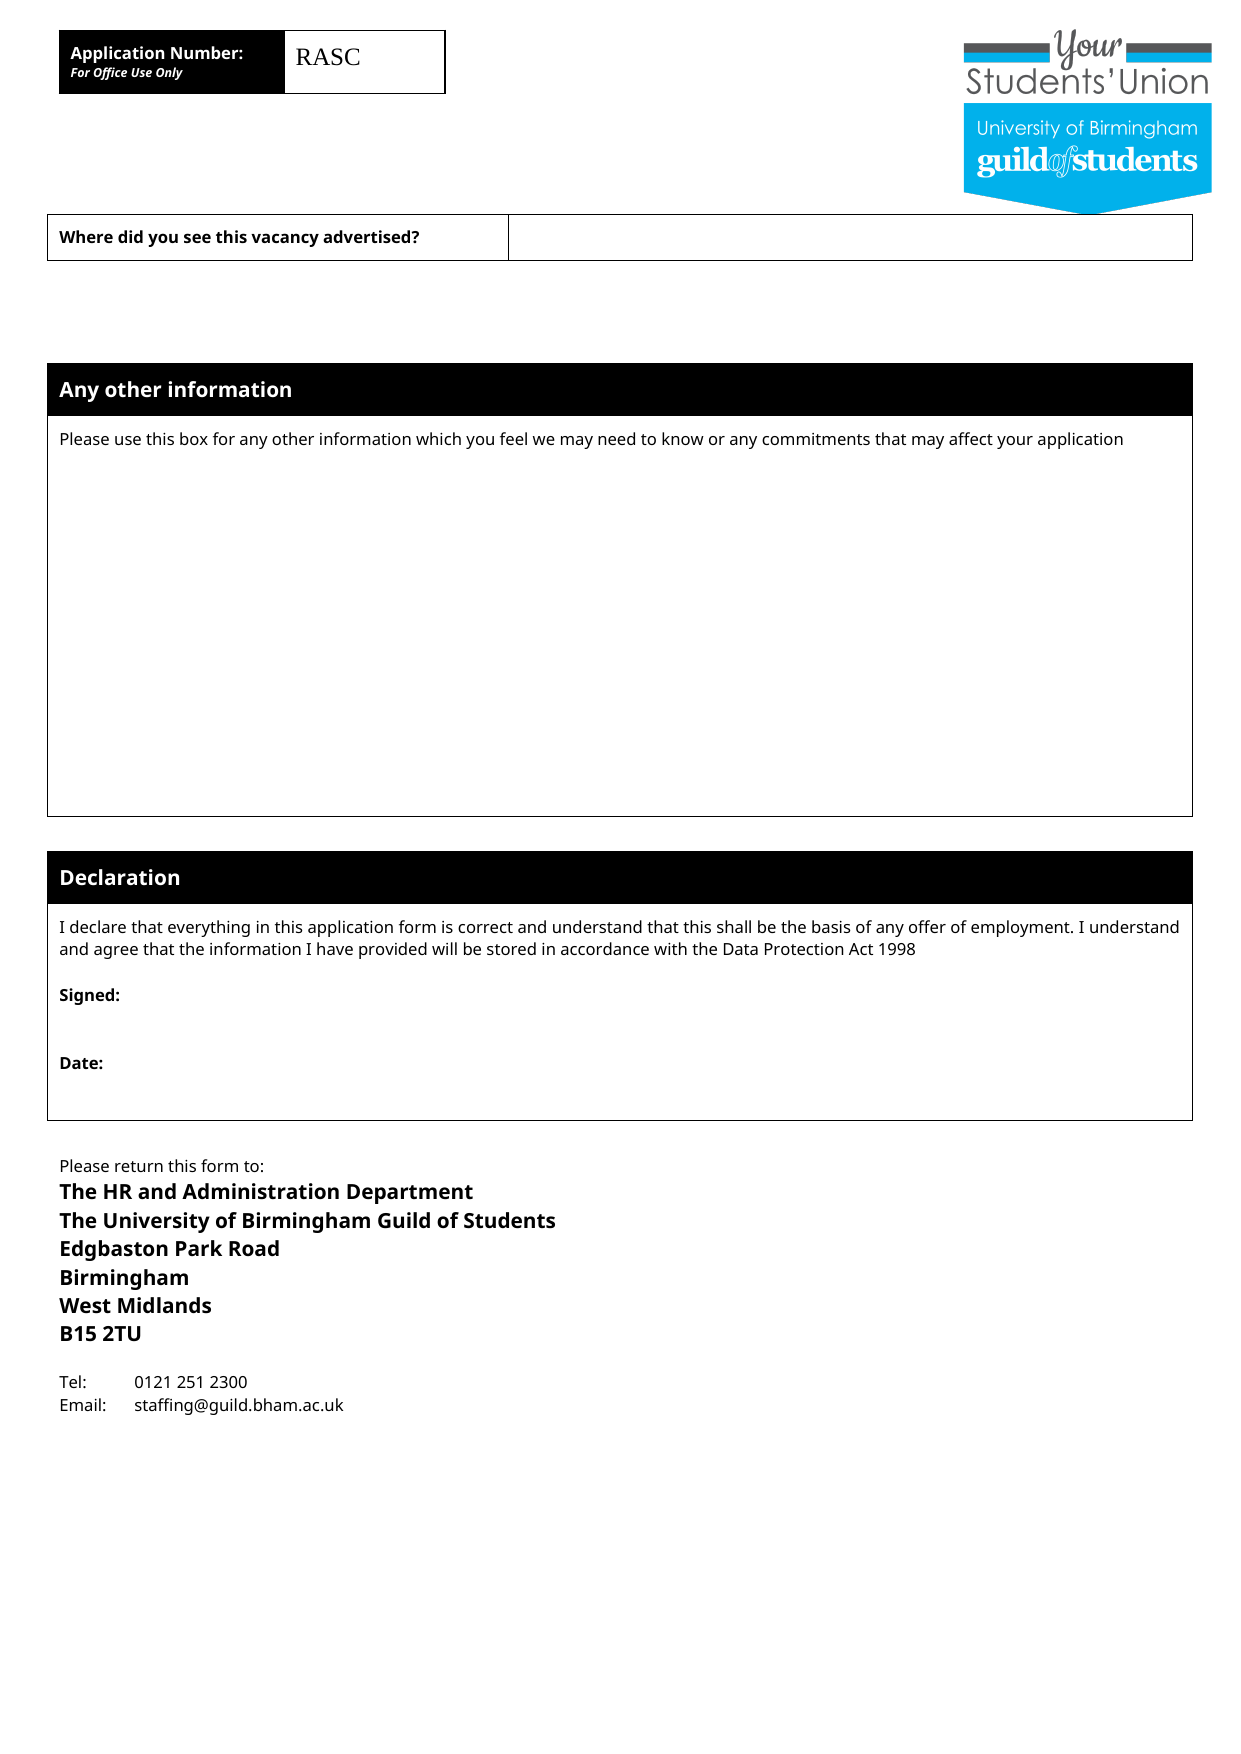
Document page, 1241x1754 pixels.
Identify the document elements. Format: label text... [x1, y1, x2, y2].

text Tel: 0121 251 2300 [59, 1371, 1181, 1393]
table_cell [509, 215, 1192, 260]
table_cell Where did you see this vacancy advertised? [48, 215, 508, 260]
text Birmingham [59, 1263, 1181, 1291]
text The HR and Administration Department [59, 1177, 1181, 1206]
table_header Any other information [48, 364, 1192, 415]
text West Midlands [59, 1291, 1181, 1319]
table_cell Please use this box for any other information which you feel we may need to know or any commitments that may affect your application [48, 416, 1192, 816]
text B15 2TU [59, 1319, 1181, 1348]
text The University of Birmingham Guild of Students [59, 1206, 1181, 1234]
table_cell I declare that everything in this application form is correct and understand that this shall be the basis of any offer of employment. I understand and agree that the information I have provided will be stored in accordance with the Data Protection Act 1998 Signed: Date: [48, 904, 1192, 1119]
text Please return this form to: [59, 1155, 1181, 1177]
table_header Declaration [48, 852, 1192, 903]
text Email: staffing@guild.bham.ac.uk [59, 1393, 1181, 1416]
text Edgbaston Park Road [59, 1234, 1181, 1263]
